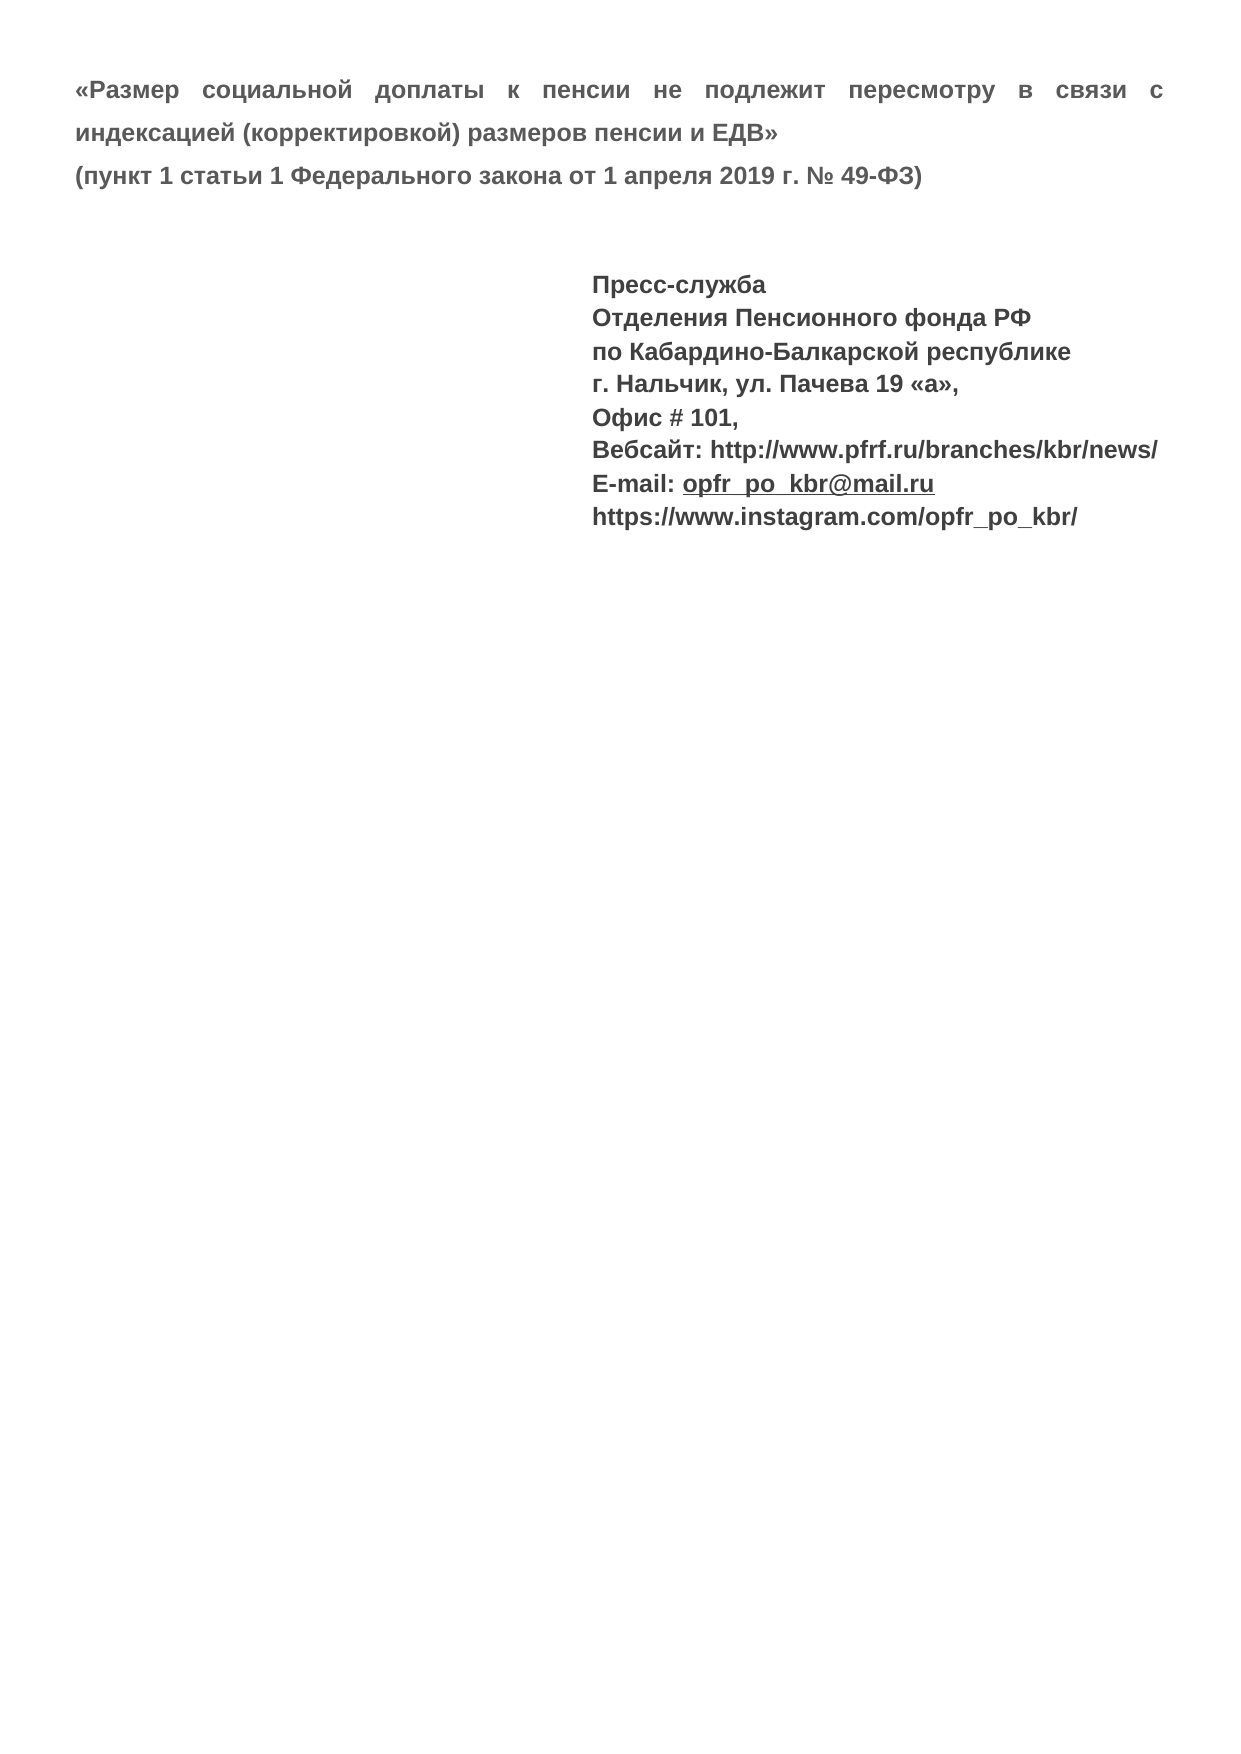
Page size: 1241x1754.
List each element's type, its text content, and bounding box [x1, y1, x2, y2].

text E-mail: opfr_po_kbr@mail.ru [75, 468, 1165, 497]
text г. Нальчик, ул. Пачева 19 «а», [75, 369, 1165, 398]
text Вебсайт: http://www.pfrf.ru/branches/kbr/news/ [75, 436, 1165, 464]
text (пункт 1 статьи 1 Федерального закона от 1 апреля 2019 г. № 49-ФЗ) [75, 161, 1165, 190]
text Пресс-служба [75, 270, 1165, 299]
text по Кабардино-Балкарской республике [75, 336, 1165, 365]
text «Размер социальной доплаты к пенсии не подлежит пересмотру в связи с индексацией (корректировкой) размеров пенсии и ЕДВ» [75, 75, 1165, 147]
text Офис # 101, [75, 402, 1165, 431]
text Отделения Пенсионного фонда РФ [75, 303, 1165, 332]
text https://www.instagram.com/opfr_po_kbr/ [75, 502, 1165, 530]
